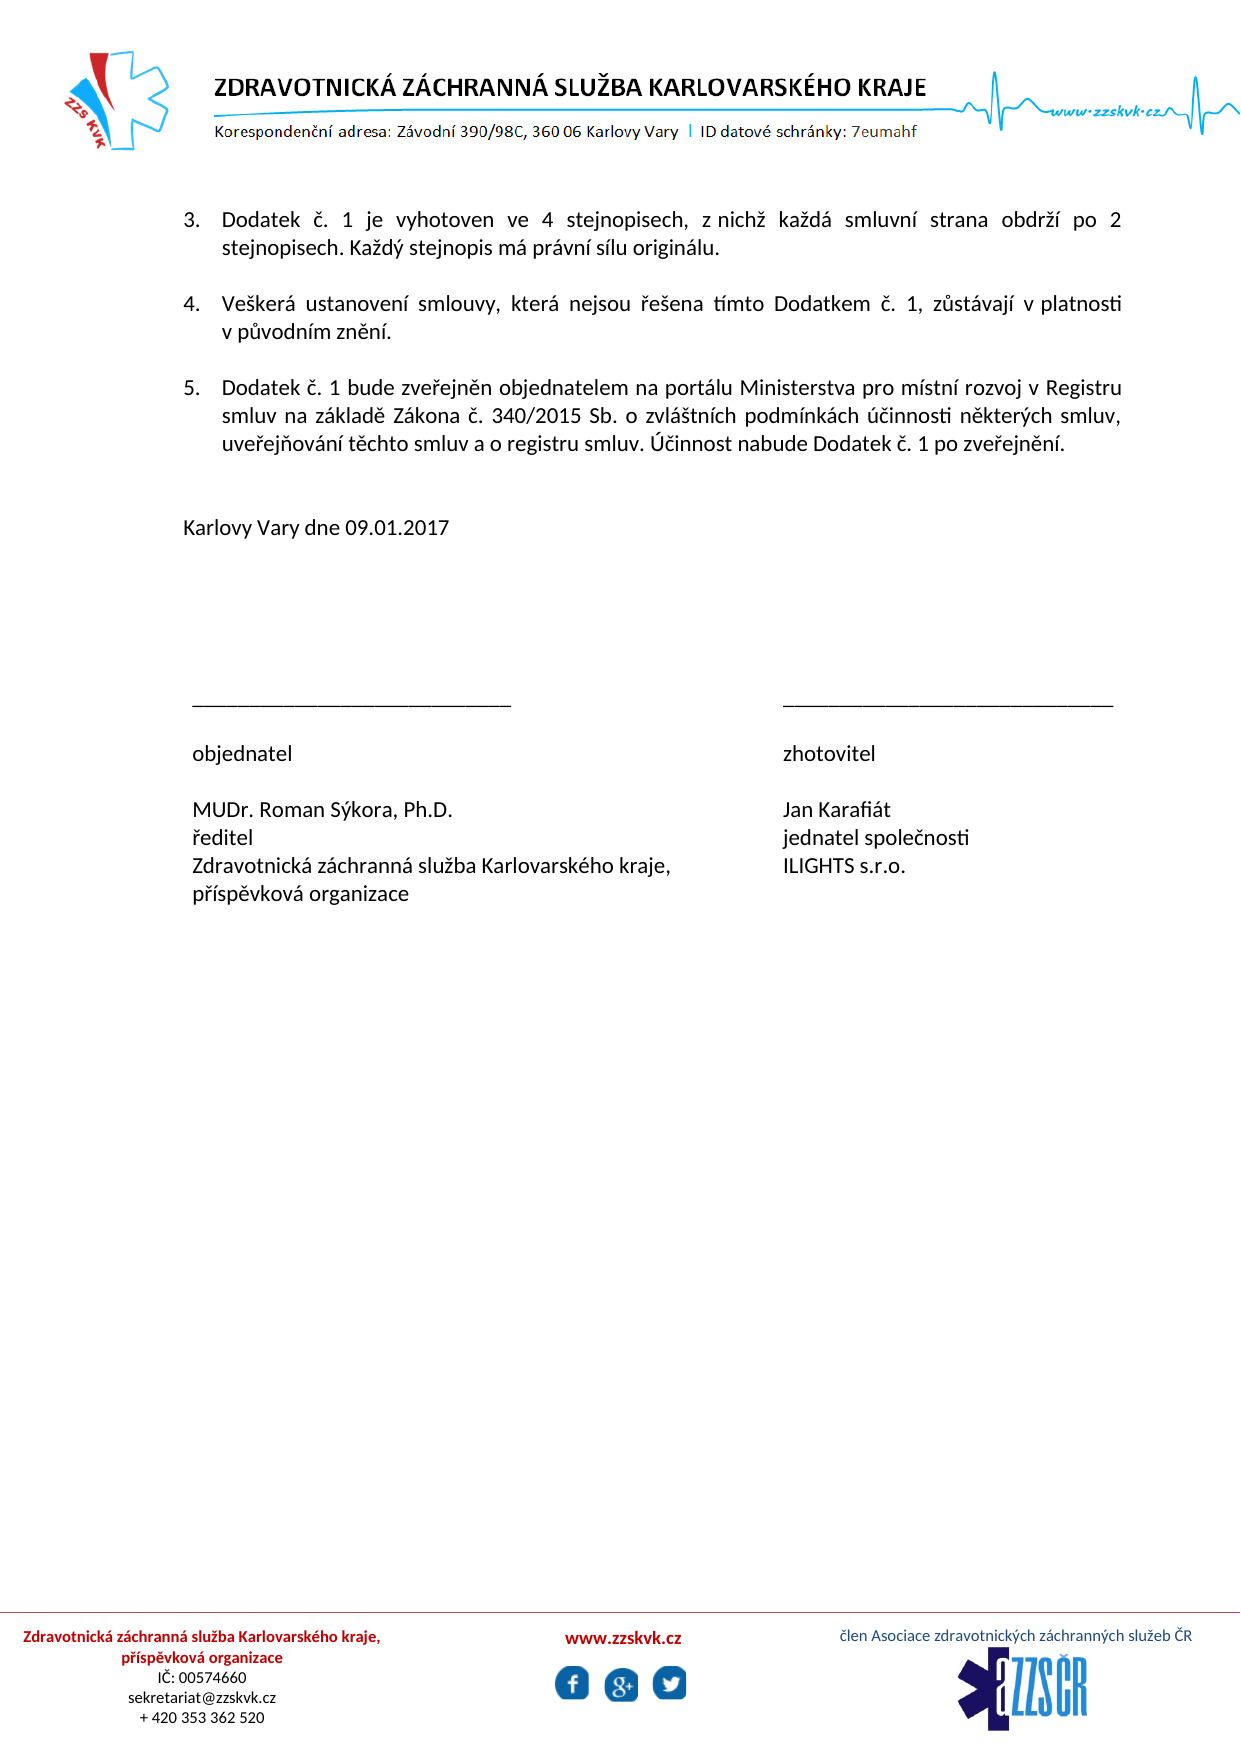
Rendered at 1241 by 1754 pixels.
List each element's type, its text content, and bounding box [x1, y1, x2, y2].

text Zdravotnická záchranná služba Karlovarského kraje, ILIGHTS s.r.o. [192, 851, 1122, 879]
text ____________________________ _____________________________ [118, 682, 1122, 710]
text 5. Dodatek č. 1 bude zveřejněn objednatelem na portálu Ministerstva pro místní rozvoj v Registru smluv na základě Zákona č. 340/2015 Sb. o zvláštních podmínkách účinnosti některých smluv, uveřejňování těchto smluv a o registru smluv. Účinnost nabude Dodatek č. 1 po zveřejnění. [183, 373, 1122, 457]
picture [0, 1600, 1240, 1622]
text Karlovy Vary dne 09.01.2017 [118, 513, 1122, 541]
text příspěvková organizace [192, 879, 1122, 907]
text objednatel zhotovitel [118, 739, 1122, 767]
text MUDr. Roman Sýkora, Ph.D. Jan Karafiát [192, 795, 1122, 823]
picture [555, 1666, 589, 1700]
text 4. Veškerá ustanovení smlouvy, která nejsou řešena tímto Dodatkem č. 1, zůstávají v platnosti v původním znění. [183, 289, 1122, 345]
picture [43, 35, 1241, 161]
text 3. Dodatek č. 1 je vyhotoven ve 4 stejnopisech, z nichž každá smluvní strana obdrží po 2 stejnopisech. Každý stejnopis má právní sílu originálu. [183, 205, 1122, 261]
picture [652, 1666, 687, 1700]
text ředitel jednatel společnosti [192, 823, 1122, 851]
picture [604, 1668, 638, 1702]
picture [957, 1647, 1094, 1731]
